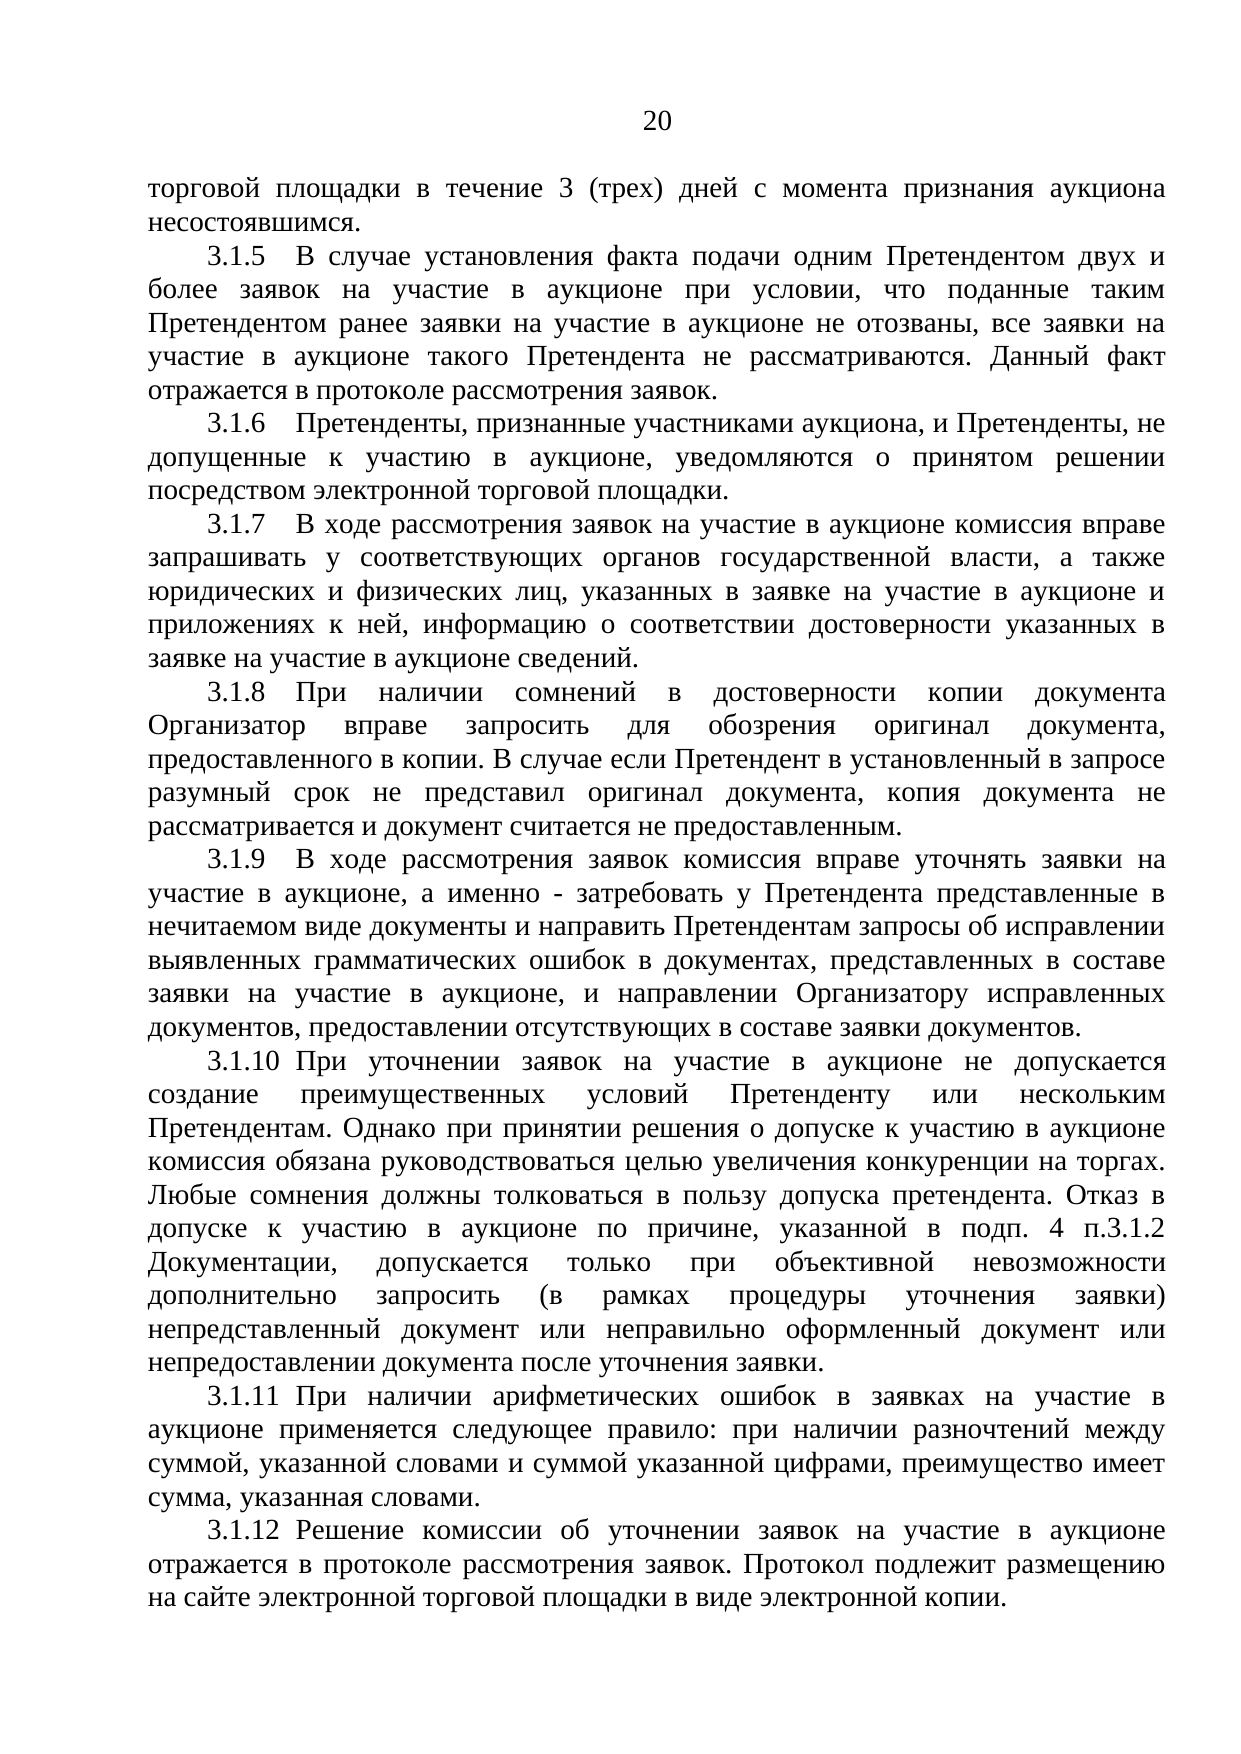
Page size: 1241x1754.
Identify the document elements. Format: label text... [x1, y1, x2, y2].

list В случае установления факта подачи одним Претендентом двух и более заявок на участие в аукционе при условии, что поданные таким Претендентом ранее заявки на участие в аукционе не отозваны, все заявки на участие в аукционе такого Претендента не рассматриваются. Данный факт отражается в протоколе рассмотрения заявок. [148, 238, 1167, 405]
list При наличии сомнений в достоверности копии документа Организатор вправе запросить для обозрения оригинал документа, предоставленного в копии. В случае если Претендент в установленный в запросе разумный срок не представил оригинал документа, копия документа не рассматривается и документ считается не предоставленным. [148, 674, 1167, 841]
list В ходе рассмотрения заявок на участие в аукционе комиссия вправе запрашивать у соответствующих органов государственной власти, а также юридических и физических лиц, указанных в заявке на участие в аукционе и приложениях к ней, информацию о соответствии достоверности указанных в заявке на участие в аукционе сведений. [148, 506, 1167, 674]
list В ходе рассмотрения заявок комиссия вправе уточнять заявки на участие в аукционе, а именно - затребовать у Претендента представленные в нечитаемом виде документы и направить Претендентам запросы об исправлении выявленных грамматических ошибок в документах, представленных в составе заявки на участие в аукционе, и направлении Организатору исправленных документов, предоставлении отсутствующих в составе заявки документов. [148, 841, 1167, 1043]
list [148, 171, 1167, 238]
list При наличии арифметических ошибок в заявках на участие в аукционе применяется следующее правило: при наличии разночтений между суммой, указанной словами и суммой указанной цифрами, преимущество имеет сумма, указанная словами. [148, 1378, 1167, 1512]
list Решение комиссии об уточнении заявок на участие в аукционе отражается в протоколе рассмотрения заявок. Протокол подлежит размещению на сайте электронной торговой площадки в виде электронной копии. [148, 1512, 1167, 1613]
list Претенденты, признанные участниками аукциона, и Претенденты, не допущенные к участию в аукционе, уведомляются о принятом решении посредством электронной торговой площадки. [148, 405, 1167, 506]
list При уточнении заявок на участие в аукционе не допускается создание преимущественных условий Претенденту или нескольким Претендентам. Однако при принятии решения о допуске к участию в аукционе комиссия обязана руководствоваться целью увеличения конкуренции на торгах. Любые сомнения должны толковаться в пользу допуска претендента. Отказ в допуске к участию в аукционе по причине, указанной в подп. 4 п.3.1.2 Документации, допускается только при объективной невозможности дополнительно запросить (в рамках процедуры уточнения заявки) непредставленный документ или неправильно оформленный документ или непредоставлении документа после уточнения заявки. [148, 1043, 1167, 1378]
